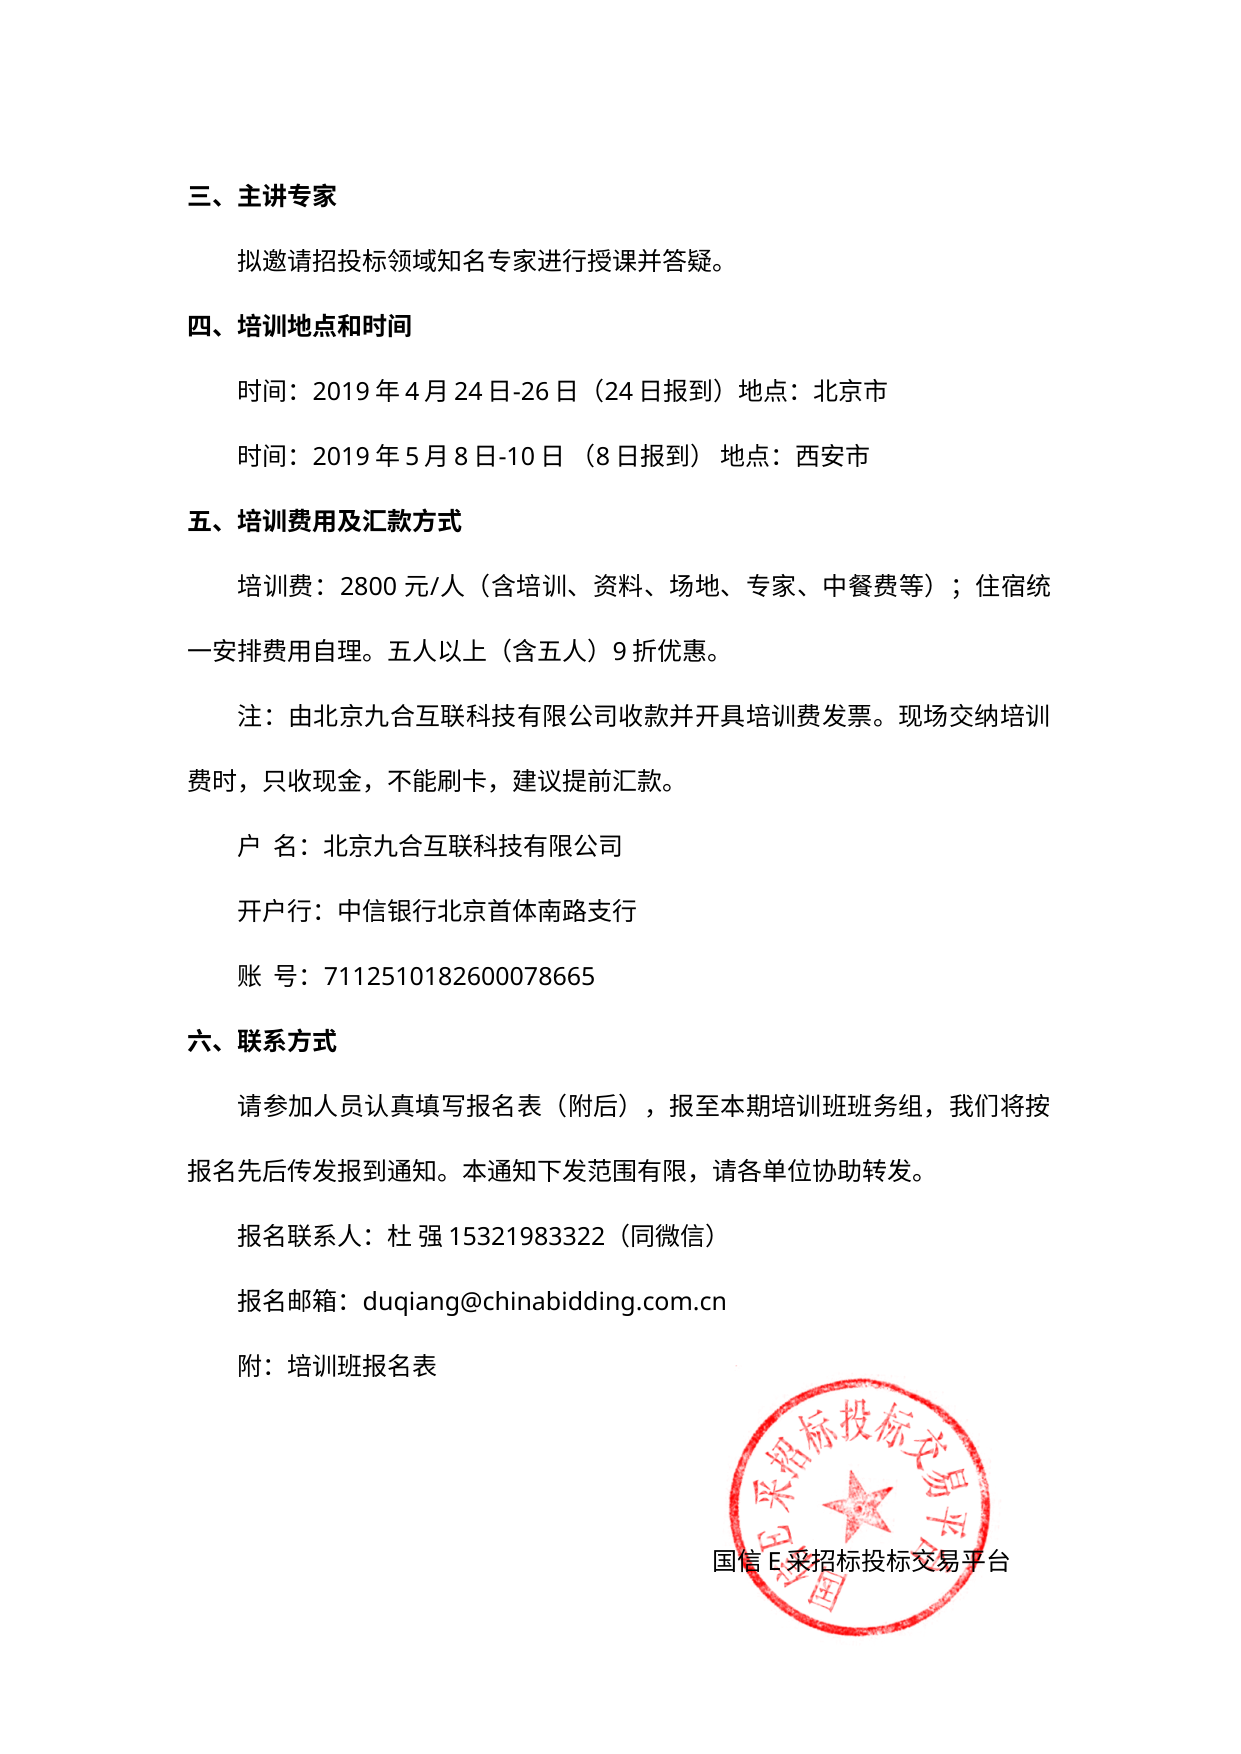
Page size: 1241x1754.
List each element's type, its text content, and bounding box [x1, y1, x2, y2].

text 六、联系方式 [187, 1007, 1053, 1072]
text 三、主讲专家 [187, 162, 1053, 227]
text 国信E采招标投标交易平台 [187, 1527, 1053, 1592]
text 培训费：2800 元/人（含培训、资料、场地、专家、中餐费等）；住宿统一安排费用自理。五人以上（含五人）9折优惠。 [187, 552, 1053, 682]
text 注：由北京九合互联科技有限公司收款并开具培训费发票。现场交纳培训费时，只收现金，不能刷卡，建议提前汇款。 [187, 682, 1053, 812]
text 五、培训费用及汇款方式 [187, 487, 1053, 552]
text 报名邮箱：duqiang@chinabidding.com.cn [187, 1267, 1053, 1332]
text 账 号：7112510182600078665 [187, 942, 1053, 1007]
text 请参加人员认真填写报名表（附后），报至本期培训班班务组，我们将按报名先后传发报到通知。本通知下发范围有限，请各单位协助转发。 [187, 1072, 1053, 1202]
text 时间：2019年5月8日-10日 （8日报到） 地点：西安市 [187, 422, 1053, 487]
text 户 名：北京九合互联科技有限公司 [187, 812, 1053, 877]
text 时间：2019年4月24日-26日（24日报到）地点：北京市 [187, 357, 1053, 422]
picture [682, 1397, 1013, 1527]
text 拟邀请招投标领域知名专家进行授课并答疑。 [187, 227, 1053, 292]
text 四、培训地点和时间 [187, 292, 1053, 357]
text 报名联系人：杜 强15321983322（同微信） [187, 1202, 1053, 1267]
text 附：培训班报名表 [187, 1332, 1053, 1397]
picture [735, 1592, 1034, 1681]
text 开户行：中信银行北京首体南路支行 [187, 877, 1053, 942]
